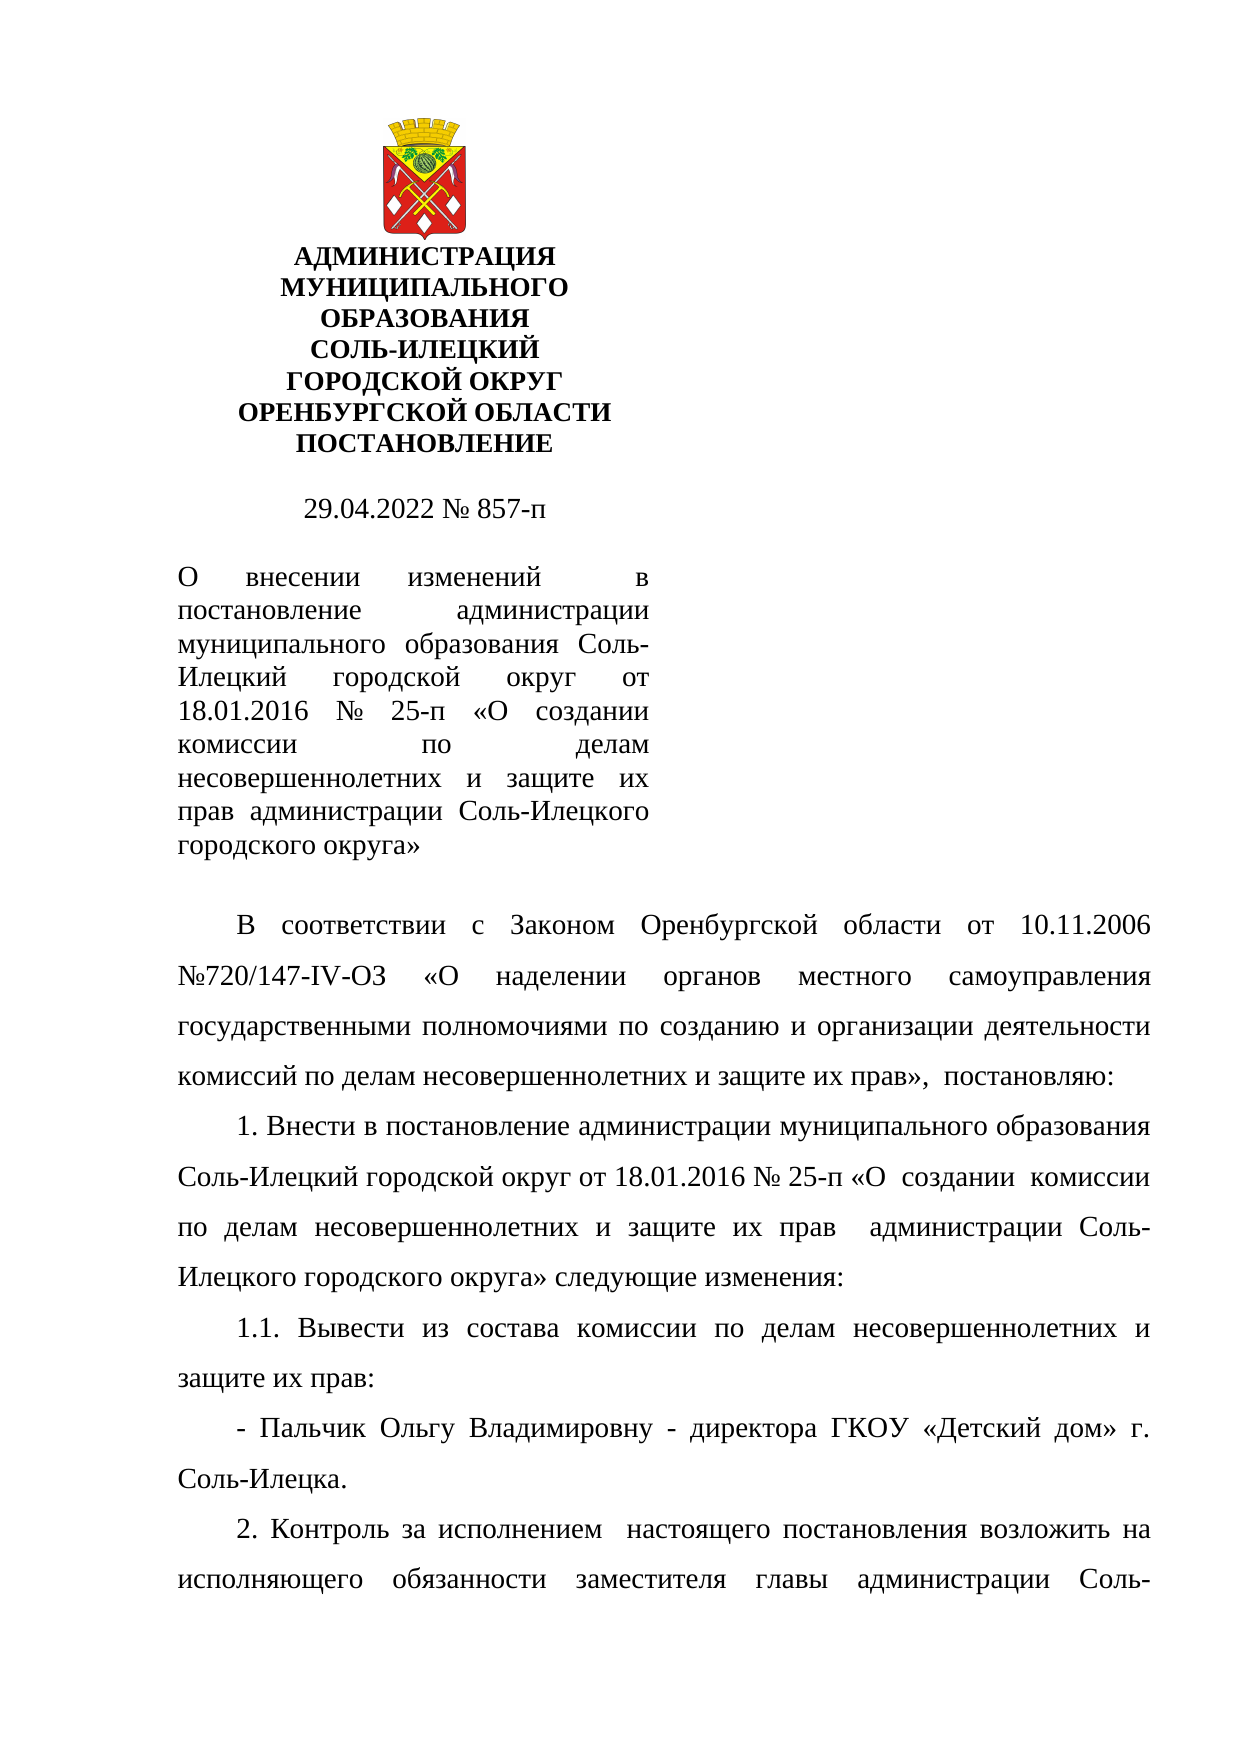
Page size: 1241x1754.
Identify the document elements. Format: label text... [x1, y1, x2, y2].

text О внесении изменений в постановление администрации муниципального образования Соль-Илецкий городской округ от 18.01.2016 № 25-п «О создании комиссии по делам несовершеннолетних и защите их прав администрации Соль-Илецкого городского округа» [177, 559, 649, 861]
text В соответствии с Законом Оренбургской области от 10.11.2006 №720/147-IV-ОЗ «О наделении органов местного самоуправления государственными полномочиями по созданию и организации деятельности комиссий по делам несовершеннолетних и защите их прав», постановляю: [177, 907, 1152, 1092]
picture [383, 118, 466, 240]
text 1.1. Вывести из состава комиссии по делам несовершеннолетних и защите их прав: [177, 1310, 1152, 1394]
table_header АДМИНИСТРАЦИЯ МУНИЦИПАЛЬНОГО ОБРАЗОВАНИЯ СОЛЬ-ИЛЕЦКИЙ ГОРОДСКОЙ ОКРУГ ОРЕНБУРГСКОЙ ОБЛАСТИ ПОСТАНОВЛЕНИЕ 29.04.2022 № 857-п [170, 118, 679, 559]
text 1. Внести в постановление администрации муниципального образования Соль-Илецкий городской округ от 18.01.2016 № 25-п «О создании комиссии по делам несовершеннолетних и защите их прав администрации Соль-Илецкого городского округа» следующие изменения: [177, 1108, 1152, 1293]
text - Пальчик Ольгу Владимировну - директора ГКОУ «Детский дом» г. Соль-Илецка. [177, 1410, 1152, 1494]
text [177, 1511, 1152, 1595]
